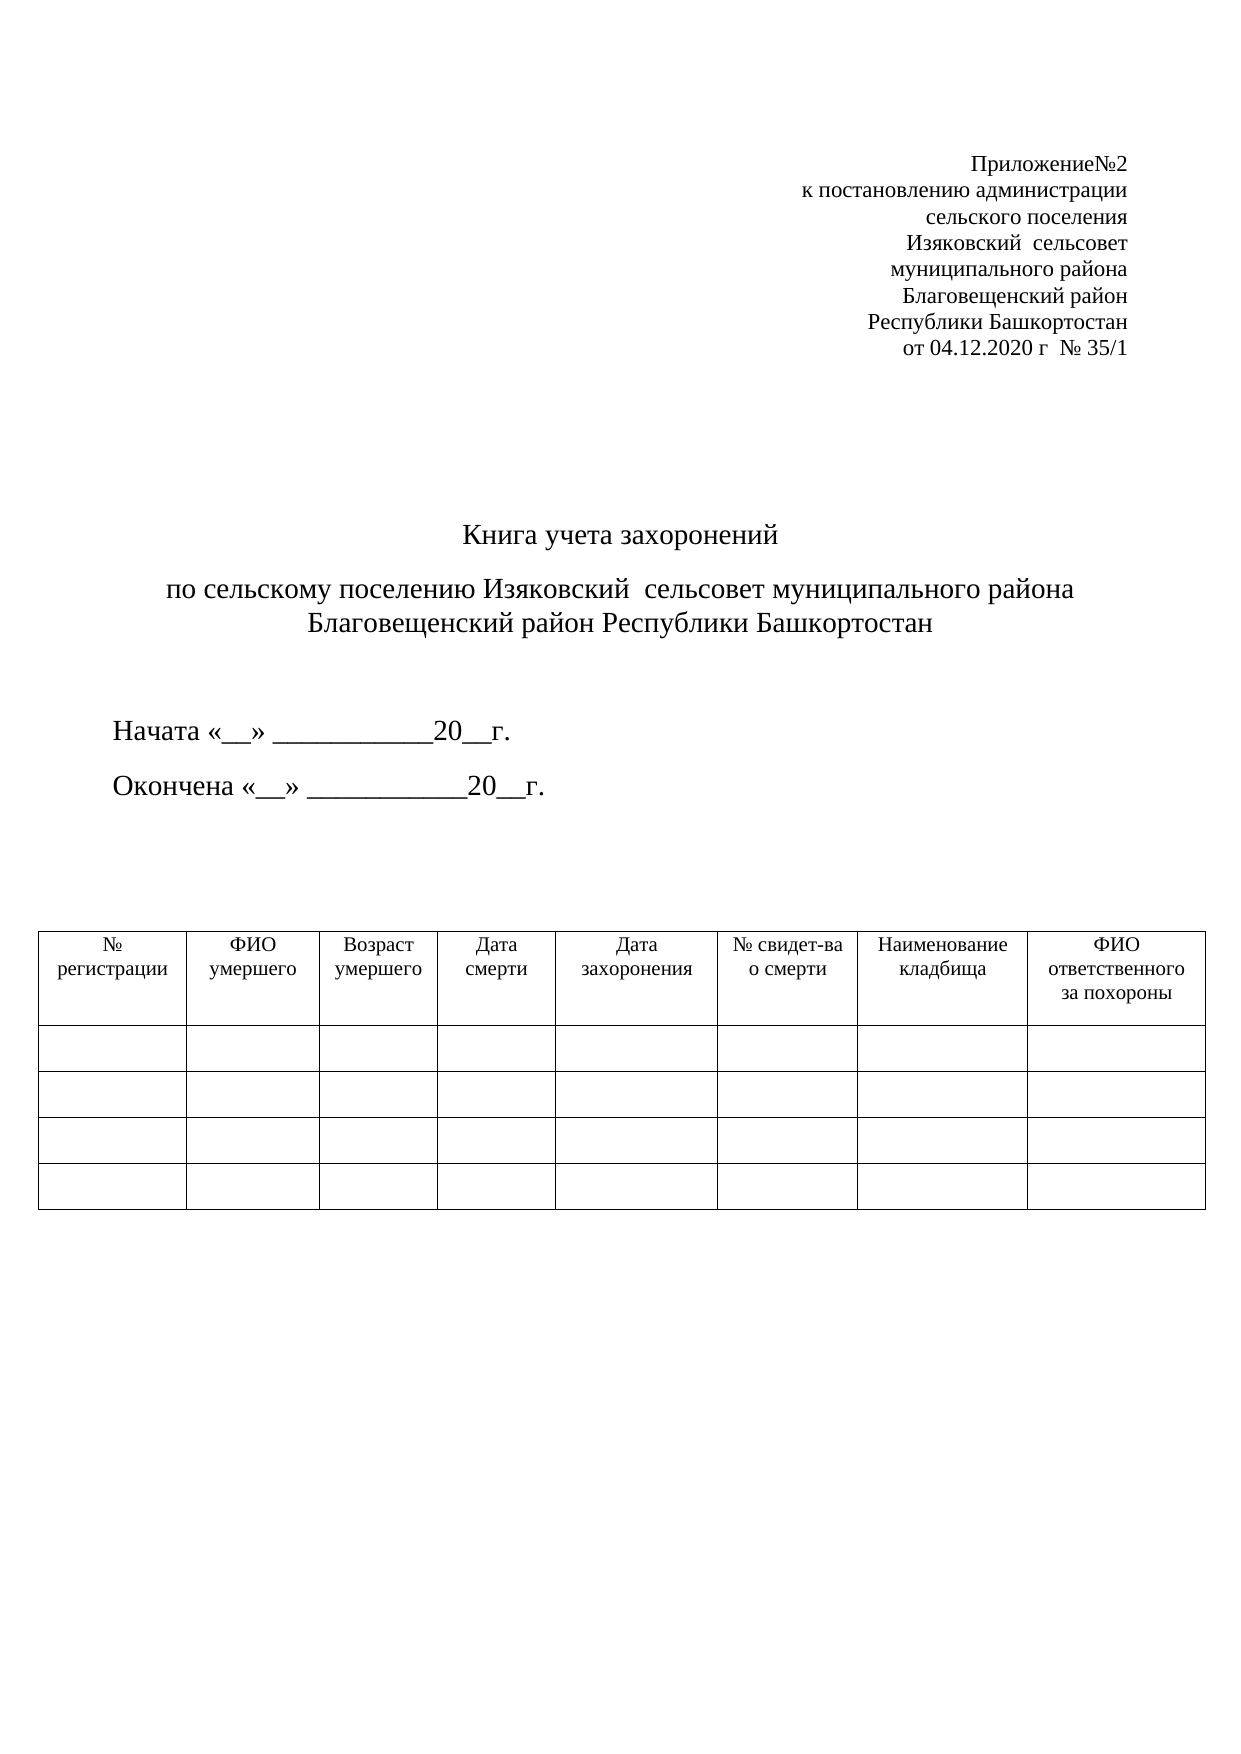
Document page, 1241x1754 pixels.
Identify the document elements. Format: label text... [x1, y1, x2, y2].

table_cell [556, 1026, 717, 1071]
table_cell [858, 1164, 1027, 1209]
table_header № свидет-ва о смерти [718, 932, 857, 1025]
table_header ФИО умершего [187, 932, 319, 1025]
table_cell [438, 1118, 555, 1163]
text Приложение№2 [112, 150, 1128, 176]
table_cell [438, 1164, 555, 1209]
table_cell [438, 1072, 555, 1117]
text Начата «__» ___________20__г. [112, 713, 1128, 747]
table_cell [718, 1026, 857, 1071]
text Благовещенский район [112, 282, 1128, 308]
table_cell [320, 1026, 437, 1071]
table_cell [320, 1072, 437, 1117]
table_cell [39, 1026, 186, 1071]
text Книга учета захоронений [112, 517, 1128, 550]
text Окончена «__» ___________20__г. [112, 768, 1128, 801]
table_cell [1028, 1118, 1205, 1163]
table_cell [187, 1072, 319, 1117]
text Республики Башкортостан [112, 308, 1128, 334]
table_header Наименование кладбища [858, 932, 1027, 1025]
table_cell [718, 1072, 857, 1117]
table_cell [1028, 1164, 1205, 1209]
table_header Дата смерти [438, 932, 555, 1025]
table_cell [438, 1026, 555, 1071]
table_cell [718, 1118, 857, 1163]
table_cell [556, 1118, 717, 1163]
table_header ФИО ответственного за похороны [1028, 932, 1205, 1025]
table_cell [187, 1164, 319, 1209]
table_cell [320, 1118, 437, 1163]
table_cell [718, 1164, 857, 1209]
table_header № регистрации [39, 932, 186, 1025]
table_cell [1028, 1072, 1205, 1117]
text от 04.12.2020 г № 35/1 [112, 334, 1128, 361]
table_cell [858, 1118, 1027, 1163]
text Изяковский сельсовет [112, 229, 1128, 255]
table_cell [858, 1072, 1027, 1117]
text муниципального района [112, 255, 1128, 282]
table_cell [1028, 1026, 1205, 1071]
table_cell [187, 1118, 319, 1163]
table_cell [187, 1026, 319, 1071]
table_cell [39, 1164, 186, 1209]
table_cell [39, 1118, 186, 1163]
table_header Возраст умершего [320, 932, 437, 1025]
table_cell [858, 1026, 1027, 1071]
table_cell [320, 1164, 437, 1209]
table_cell [39, 1072, 186, 1117]
table_cell [556, 1164, 717, 1209]
table_cell [556, 1072, 717, 1117]
text к постановлению администрации [112, 176, 1128, 203]
text сельского поселения [112, 203, 1128, 229]
table_header Дата захоронения [556, 932, 717, 1025]
text по сельскому поселению Изяковский сельсовет муниципального района Благовещенский район Республики Башкортостан [112, 571, 1128, 638]
